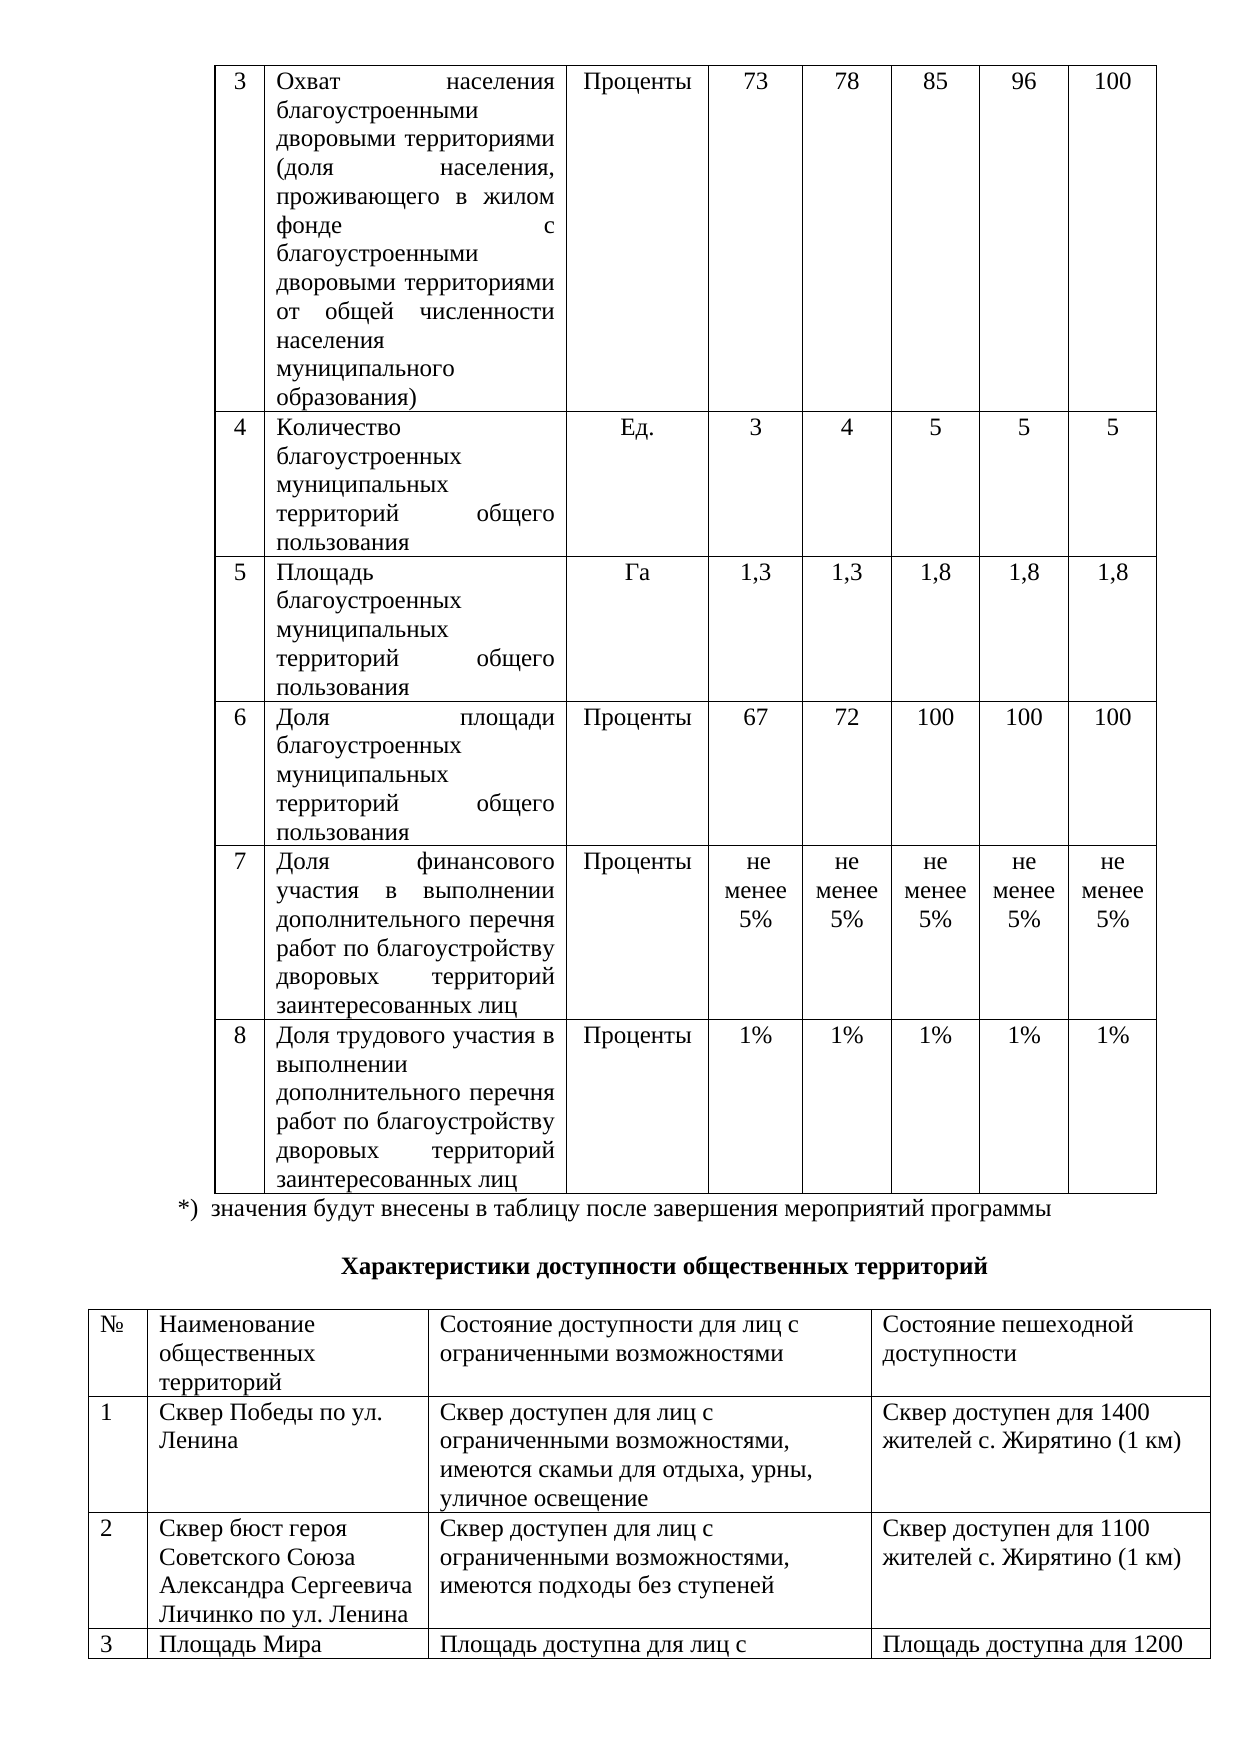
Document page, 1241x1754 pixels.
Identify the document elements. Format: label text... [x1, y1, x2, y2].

table_cell не менее 5% [1069, 846, 1156, 1019]
table_cell не менее 5% [980, 846, 1068, 1019]
table_cell 1,3 [709, 557, 802, 701]
table_cell не менее 5% [709, 846, 802, 1019]
table_cell 8 [216, 1020, 264, 1192]
table_cell не менее 5% [892, 846, 979, 1019]
table_cell 3 [709, 412, 802, 556]
table_cell 78 [803, 66, 891, 411]
table_header Состояние пешеходной доступности [872, 1310, 1210, 1396]
table_cell Сквер Победы по ул. Ленина [148, 1397, 428, 1512]
table_cell 1,3 [803, 557, 891, 701]
table_cell 96 [980, 66, 1068, 411]
text Характеристики доступности общественных территорий [177, 1251, 1152, 1280]
table_cell 100 [1069, 702, 1156, 845]
table_cell 7 [216, 846, 264, 1019]
table_cell 1,8 [980, 557, 1068, 701]
table_cell 5 [980, 412, 1068, 556]
table_cell Количество благоустроенных муниципальных территорий общего пользования [265, 412, 566, 556]
table_cell Доля финансового участия в выполнении дополнительного перечня работ по благоустройству дворовых территорий заинтересованных лиц [265, 846, 566, 1019]
table_cell Сквер доступен для 1400 жителей с. Жирятино (1 км) [872, 1397, 1210, 1512]
table_cell 1,8 [892, 557, 979, 701]
table_cell не менее 5% [803, 846, 891, 1019]
table_cell 67 [709, 702, 802, 845]
table_cell Га [567, 557, 708, 701]
table_cell 1% [892, 1020, 979, 1192]
table_cell 1 [89, 1397, 147, 1512]
table_header № [89, 1310, 147, 1396]
table_cell Площадь благоустроенных муниципальных территорий общего пользования [265, 557, 566, 701]
table_cell Проценты [567, 846, 708, 1019]
table_cell 100 [980, 702, 1068, 845]
table_cell Охват населения благоустроенными дворовыми территориями (доля населения, проживающего в жилом фонде с благоустроенными дворовыми территориями от общей численности населения муниципального образования) [265, 66, 566, 411]
table_cell 4 [216, 412, 264, 556]
table_cell 1% [709, 1020, 802, 1192]
table_cell 85 [892, 66, 979, 411]
table_cell 3 [89, 1629, 147, 1658]
table_cell 100 [892, 702, 979, 845]
table_cell 6 [216, 702, 264, 845]
table_cell 5 [216, 557, 264, 701]
table_cell Доля площади благоустроенных муниципальных территорий общего пользования [265, 702, 566, 845]
table_cell 5 [892, 412, 979, 556]
table_cell Сквер доступен для лиц с ограниченными возможностями, имеются скамьи для отдыха, урны, уличное освещение [429, 1397, 871, 1512]
table_cell Сквер доступен для лиц с ограниченными возможностями, имеются подходы без ступеней [429, 1513, 871, 1628]
table_cell Сквер доступен для 1100 жителей с. Жирятино (1 км) [872, 1513, 1210, 1628]
table_header Наименование общественных территорий [148, 1310, 428, 1396]
table_cell Доля трудового участия в выполнении дополнительного перечня работ по благоустройству дворовых территорий заинтересованных лиц [265, 1020, 566, 1192]
table_cell 1,8 [1069, 557, 1156, 701]
table_cell 5 [1069, 412, 1156, 556]
table_cell 1% [1069, 1020, 1156, 1192]
table_cell 100 [1069, 66, 1156, 411]
table_cell 3 [216, 66, 264, 411]
table_cell 72 [803, 702, 891, 845]
text *) значения будут внесены в таблицу после завершения мероприятий программы [177, 1193, 1152, 1222]
table_cell Проценты [567, 66, 708, 411]
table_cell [429, 1629, 871, 1658]
table_cell 73 [709, 66, 802, 411]
table_cell 1% [980, 1020, 1068, 1192]
table_header Состояние доступности для лиц с ограниченными возможностями [429, 1310, 871, 1396]
table_cell Проценты [567, 1020, 708, 1192]
table_cell 4 [803, 412, 891, 556]
table_cell Площадь Мира [148, 1629, 428, 1658]
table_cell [872, 1629, 1210, 1658]
table_cell Сквер бюст героя Советского Союза Александра Сергеевича Личинко по ул. Ленина [148, 1513, 428, 1628]
table_cell 2 [89, 1513, 147, 1628]
table_cell 1% [803, 1020, 891, 1192]
table_cell Ед. [567, 412, 708, 556]
table_cell Проценты [567, 702, 708, 845]
